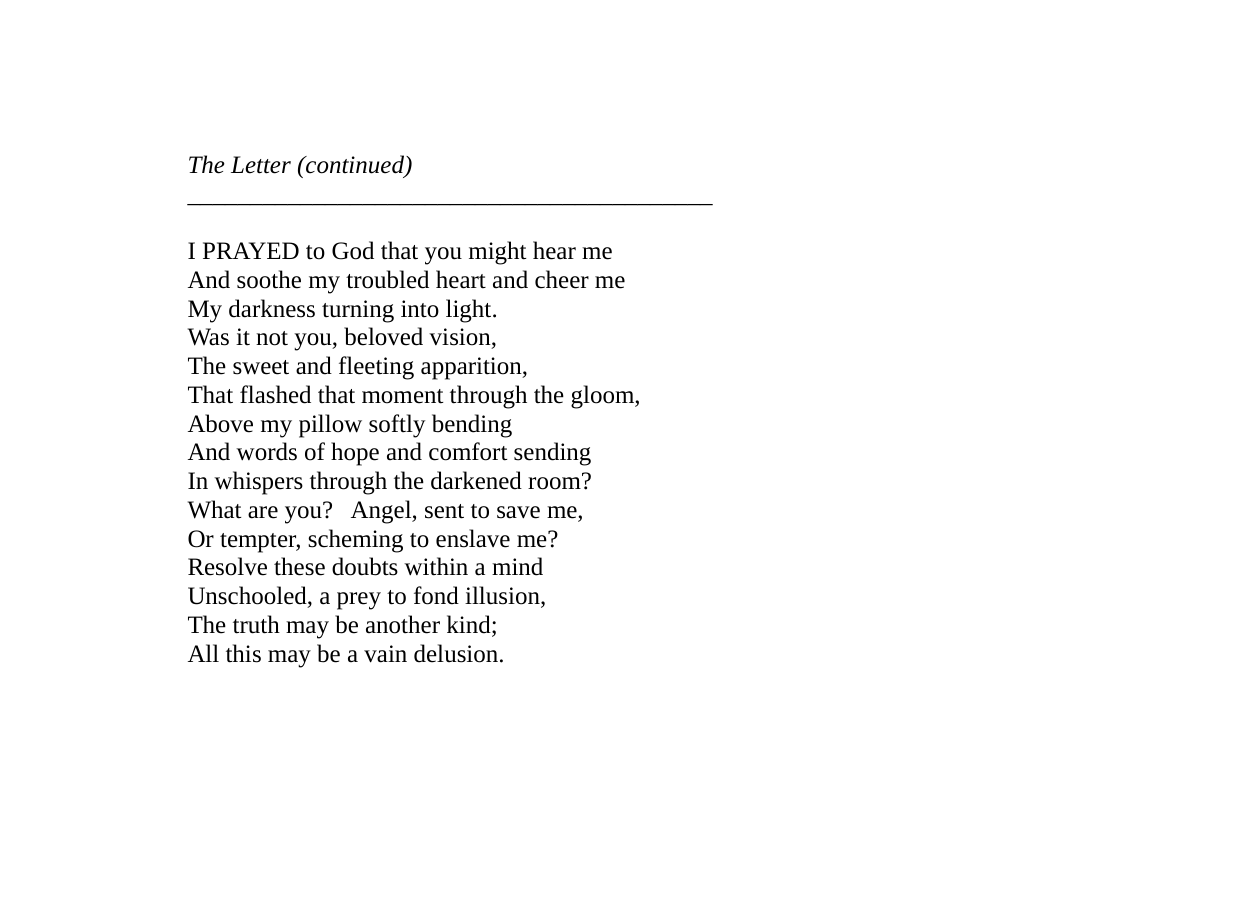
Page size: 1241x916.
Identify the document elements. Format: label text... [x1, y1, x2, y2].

text Unschooled, a prey to fond illusion, [187, 581, 822, 610]
text __________________________________________ [187, 179, 822, 207]
text And words of hope and comfort sending [187, 437, 822, 466]
text The truth may be another kind; [187, 610, 822, 639]
text My darkness turning into light. [187, 294, 822, 322]
text Above my pillow softly bending [187, 409, 822, 437]
text In whispers through the darkened room? [187, 466, 822, 495]
text And soothe my troubled heart and cheer me [187, 265, 822, 294]
text All this may be a vain delusion. [187, 639, 822, 667]
text The sweet and fleeting apparition, [187, 351, 822, 380]
text The Letter (continued) [187, 150, 822, 179]
text Or tempter, scheming to enslave me? [187, 524, 822, 552]
text Resolve these doubts within a mind [187, 552, 822, 581]
text Was it not you, beloved vision, [187, 322, 822, 351]
text What are you? Angel, sent to save me, [187, 495, 822, 524]
text That flashed that moment through the gloom, [187, 380, 822, 409]
text I PRAYED to God that you might hear me [187, 236, 822, 265]
